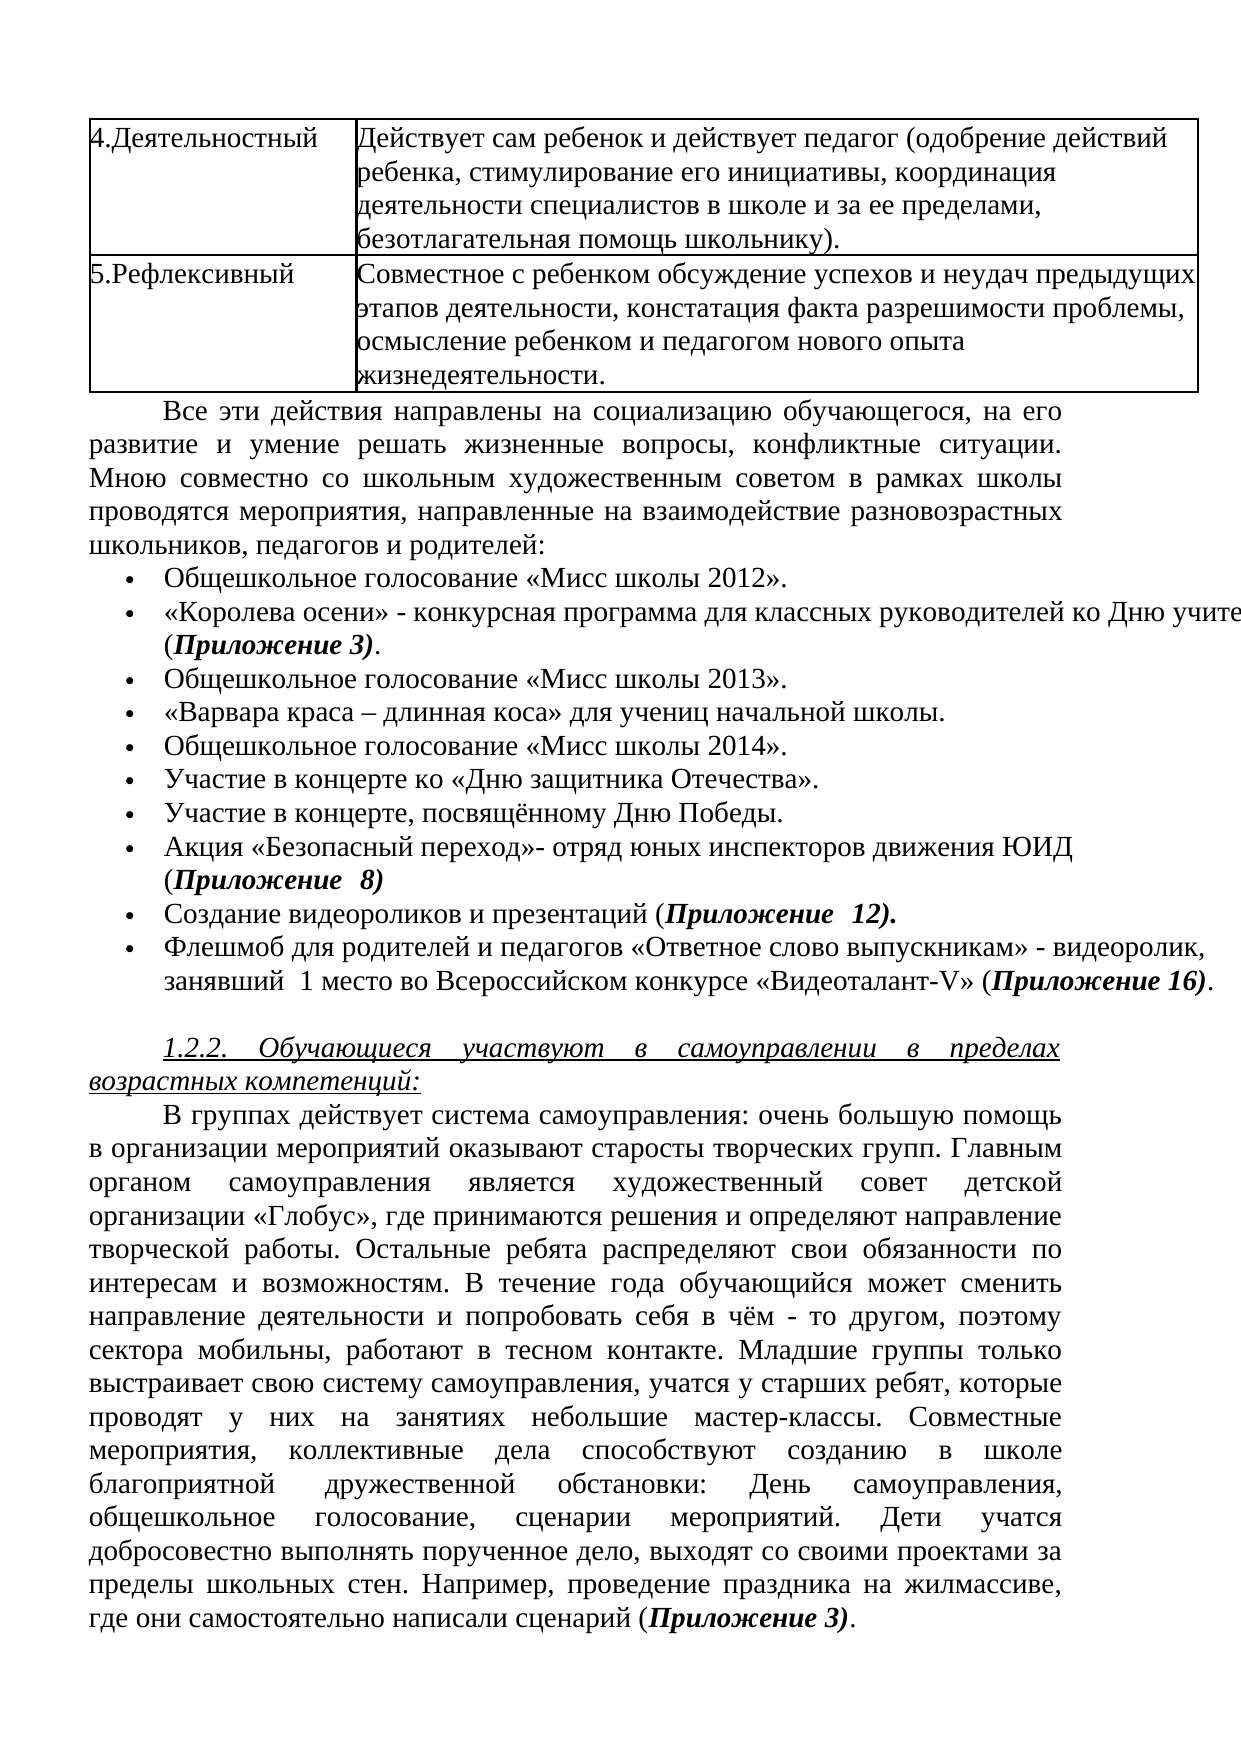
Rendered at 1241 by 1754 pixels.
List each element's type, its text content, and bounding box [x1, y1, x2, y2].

table_cell Участие в концерте, посвящённому Дню Победы. [76, 795, 1240, 829]
table_cell Создание видеороликов и презентаций (Приложение 12). Флешмоб для родителей и педагогов «Ответное слово выпускникам» - видеоролик, занявший 1 место во Всероссийском конкурсе «Видеоталант-V» (Приложение 16). [76, 896, 1240, 996]
table_cell Действует сам ребенок и действует педагог (одобрение действий ребенка, стимулирование его инициативы, координация деятельности специалистов в школе и за ее пределами, безотлагательная помощь школьнику). [358, 120, 1197, 254]
table_cell 4.Деятельностный [91, 120, 355, 254]
table_cell Совместное с ребенком обсуждение успехов и неудач предыдущих этапов деятельности, констатация факта разрешимости проблемы, осмысление ребенком и педагогом нового опыта жизнедеятельности. [358, 256, 1197, 391]
table_cell Акция «Безопасный переход»- отряд юных инспекторов движения ЮИД (Приложение 8) [76, 829, 1240, 896]
table_cell Общешкольное голосование «Мисс школы 2014». [76, 728, 1240, 762]
text В группах действует система самоуправления: очень большую помощь в организации мероприятий оказывают старосты творческих групп. Главным органом самоуправления является художественный совет детской организации «Глобус», где принимаются решения и определяют направление творческой работы. Остальные ребята распределяют свои обязанности по интересам и возможностям. В течение года обучающийся может сменить направление деятельности и попробовать себя в чём - то другом, поэтому сектора мобильны, работают в тесном контакте. Младшие группы только выстраивает свою систему самоуправления, учатся у старших ребят, которые проводят у них на занятиях небольшие мастер-классы. Совместные мероприятия, коллективные дела способствуют созданию в школе благоприятной дружественной обстановки: День самоуправления, общешкольное голосование, сценарии мероприятий. Дети учатся добросовестно выполнять порученное дело, выходят со своими проектами за пределы школьных стен. Например, проведение праздника на жилмассиве, где они самостоятельно написали сценарий (Приложение 3). [88, 1097, 1063, 1634]
table_cell 5.Рефлексивный [91, 256, 355, 391]
table_header Общешкольное голосование «Мисс школы 2012». [76, 560, 1240, 594]
table_cell Общешкольное голосование «Мисс школы 2013». [76, 661, 1240, 694]
table_cell «Варвара краса – длинная коса» для учениц начальной школы. [76, 695, 1240, 728]
text 1.2.2. Обучающиеся участвуют в самоуправлении в пределах возрастных компетенций: [88, 1030, 1063, 1097]
table_cell «Королева осени» - конкурсная программа для классных руководителей ко Дню учителя (Приложение 3). [76, 594, 1240, 661]
table_cell Участие в концерте ко «Дню защитника Отечества». [76, 762, 1240, 795]
text Все эти действия направлены на социализацию обучающегося, на его развитие и умение решать жизненные вопросы, конфликтные ситуации. Мною совместно со школьным художественным советом в рамках школы проводятся мероприятия, направленные на взаимодействие разновозрастных школьников, педагогов и родителей: [88, 393, 1063, 560]
